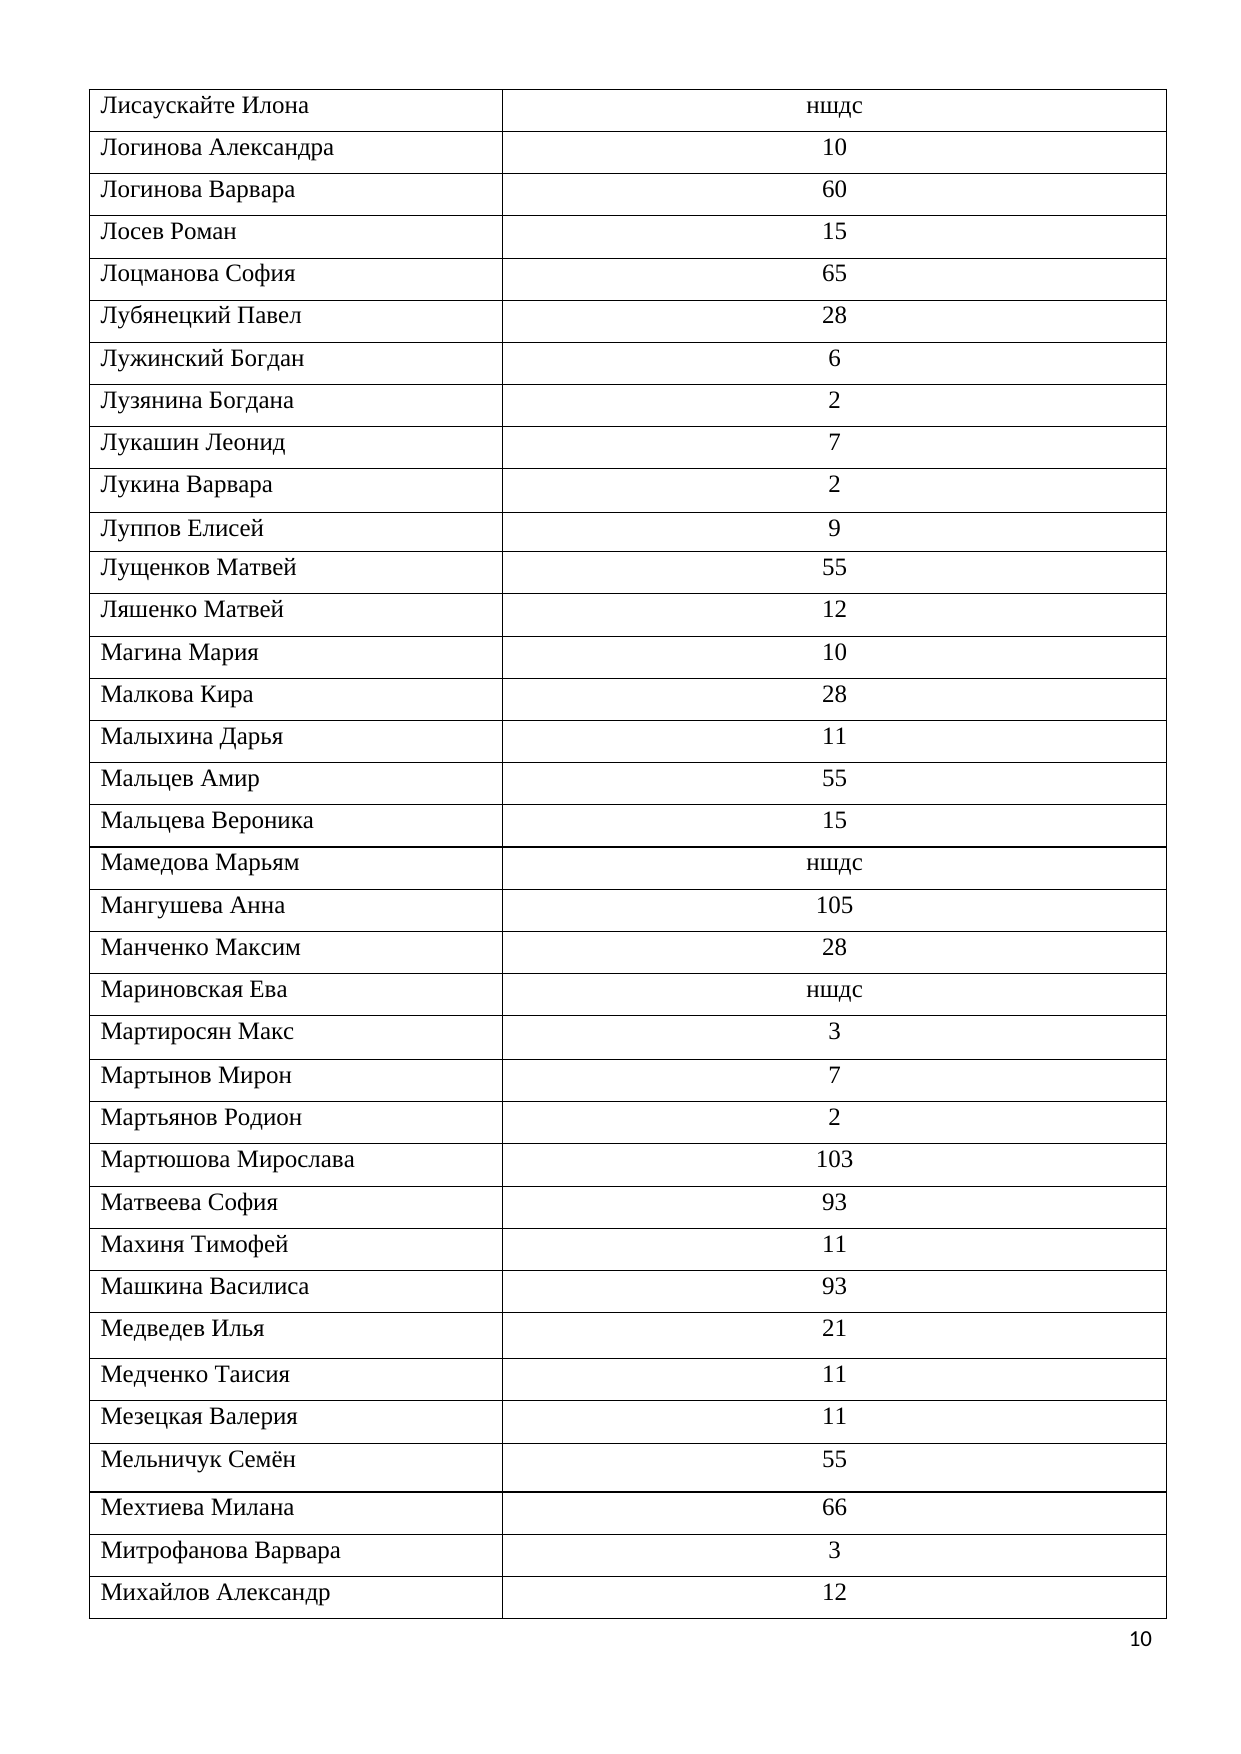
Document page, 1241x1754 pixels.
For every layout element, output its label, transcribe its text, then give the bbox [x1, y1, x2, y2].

table_cell 6 [503, 343, 1166, 384]
table_cell 15 [503, 805, 1166, 846]
table_cell Логинова Варвара [90, 174, 502, 215]
table_cell Медченко Таисия [90, 1359, 502, 1400]
table_cell Мальцев Амир [90, 763, 502, 804]
table_cell 28 [503, 932, 1166, 973]
table_cell 2 [503, 469, 1166, 512]
table_cell Мартиросян Макс [90, 1016, 502, 1059]
table_cell 7 [503, 427, 1166, 468]
table_cell Мартынов Мирон [90, 1060, 502, 1101]
table_cell 65 [503, 259, 1166, 299]
table_cell 2 [503, 385, 1166, 426]
table_cell 7 [503, 1060, 1166, 1101]
table_cell Лукина Варвара [90, 469, 502, 512]
table_cell 12 [503, 594, 1166, 636]
table_cell Ляшенко Матвей [90, 594, 502, 636]
table_cell 11 [503, 1359, 1166, 1400]
table_cell 11 [503, 1229, 1166, 1270]
table_cell 3 [503, 1535, 1166, 1576]
table_cell Лосев Роман [90, 216, 502, 257]
table_cell 66 [503, 1493, 1166, 1534]
table_cell Луппов Елисей [90, 513, 502, 551]
table_cell Лоцманова София [90, 259, 502, 299]
table_cell 93 [503, 1187, 1166, 1228]
table_cell Манченко Максим [90, 932, 502, 973]
table_cell 103 [503, 1144, 1166, 1186]
table_cell 10 [503, 637, 1166, 678]
table_cell 55 [503, 552, 1166, 593]
table_cell 60 [503, 174, 1166, 215]
table_cell Мезецкая Валерия [90, 1401, 502, 1443]
table_cell 10 [503, 132, 1166, 173]
table_cell 12 [503, 1577, 1166, 1618]
table_cell Михайлов Александр [90, 1577, 502, 1618]
table_cell Лужинский Богдан [90, 343, 502, 384]
table_cell Малкова Кира [90, 679, 502, 720]
table_cell Медведев Илья [90, 1313, 502, 1358]
table_cell 93 [503, 1271, 1166, 1312]
table_cell 2 [503, 1102, 1166, 1143]
table_cell Мартюшова Мирослава [90, 1144, 502, 1186]
table_cell 28 [503, 301, 1166, 342]
table_cell Логинова Александра [90, 132, 502, 173]
table_cell Малыхина Дарья [90, 721, 502, 762]
table_cell ншдс [503, 848, 1166, 889]
table_cell Мехтиева Милана [90, 1493, 502, 1534]
table_cell Лубянецкий Павел [90, 301, 502, 342]
table_cell Мельничук Семён [90, 1444, 502, 1491]
table_cell Митрофанова Варвара [90, 1535, 502, 1576]
table_cell Мариновская Ева [90, 974, 502, 1015]
table_cell Матвеева София [90, 1187, 502, 1228]
table_cell 11 [503, 721, 1166, 762]
table_cell 21 [503, 1313, 1166, 1358]
table_cell Мамедова Марьям [90, 848, 502, 889]
table_cell 55 [503, 763, 1166, 804]
table_cell Лущенков Матвей [90, 552, 502, 593]
table_cell Лукашин Леонид [90, 427, 502, 468]
table_cell Лузянина Богдана [90, 385, 502, 426]
table_cell 11 [503, 1401, 1166, 1443]
table_cell 55 [503, 1444, 1166, 1491]
table_cell Лисаускайте Илона [90, 90, 502, 131]
table_cell 9 [503, 513, 1166, 551]
table_cell 105 [503, 890, 1166, 931]
table_cell ншдс [503, 974, 1166, 1015]
table_cell Магина Мария [90, 637, 502, 678]
table_cell 15 [503, 216, 1166, 257]
table_cell Махиня Тимофей [90, 1229, 502, 1270]
table_cell 28 [503, 679, 1166, 720]
table_cell Мангушева Анна [90, 890, 502, 931]
table_cell Мальцева Вероника [90, 805, 502, 846]
table_cell Мартьянов Родион [90, 1102, 502, 1143]
table_cell 3 [503, 1016, 1166, 1059]
table_cell Машкина Василиса [90, 1271, 502, 1312]
table_cell ншдс [503, 90, 1166, 131]
